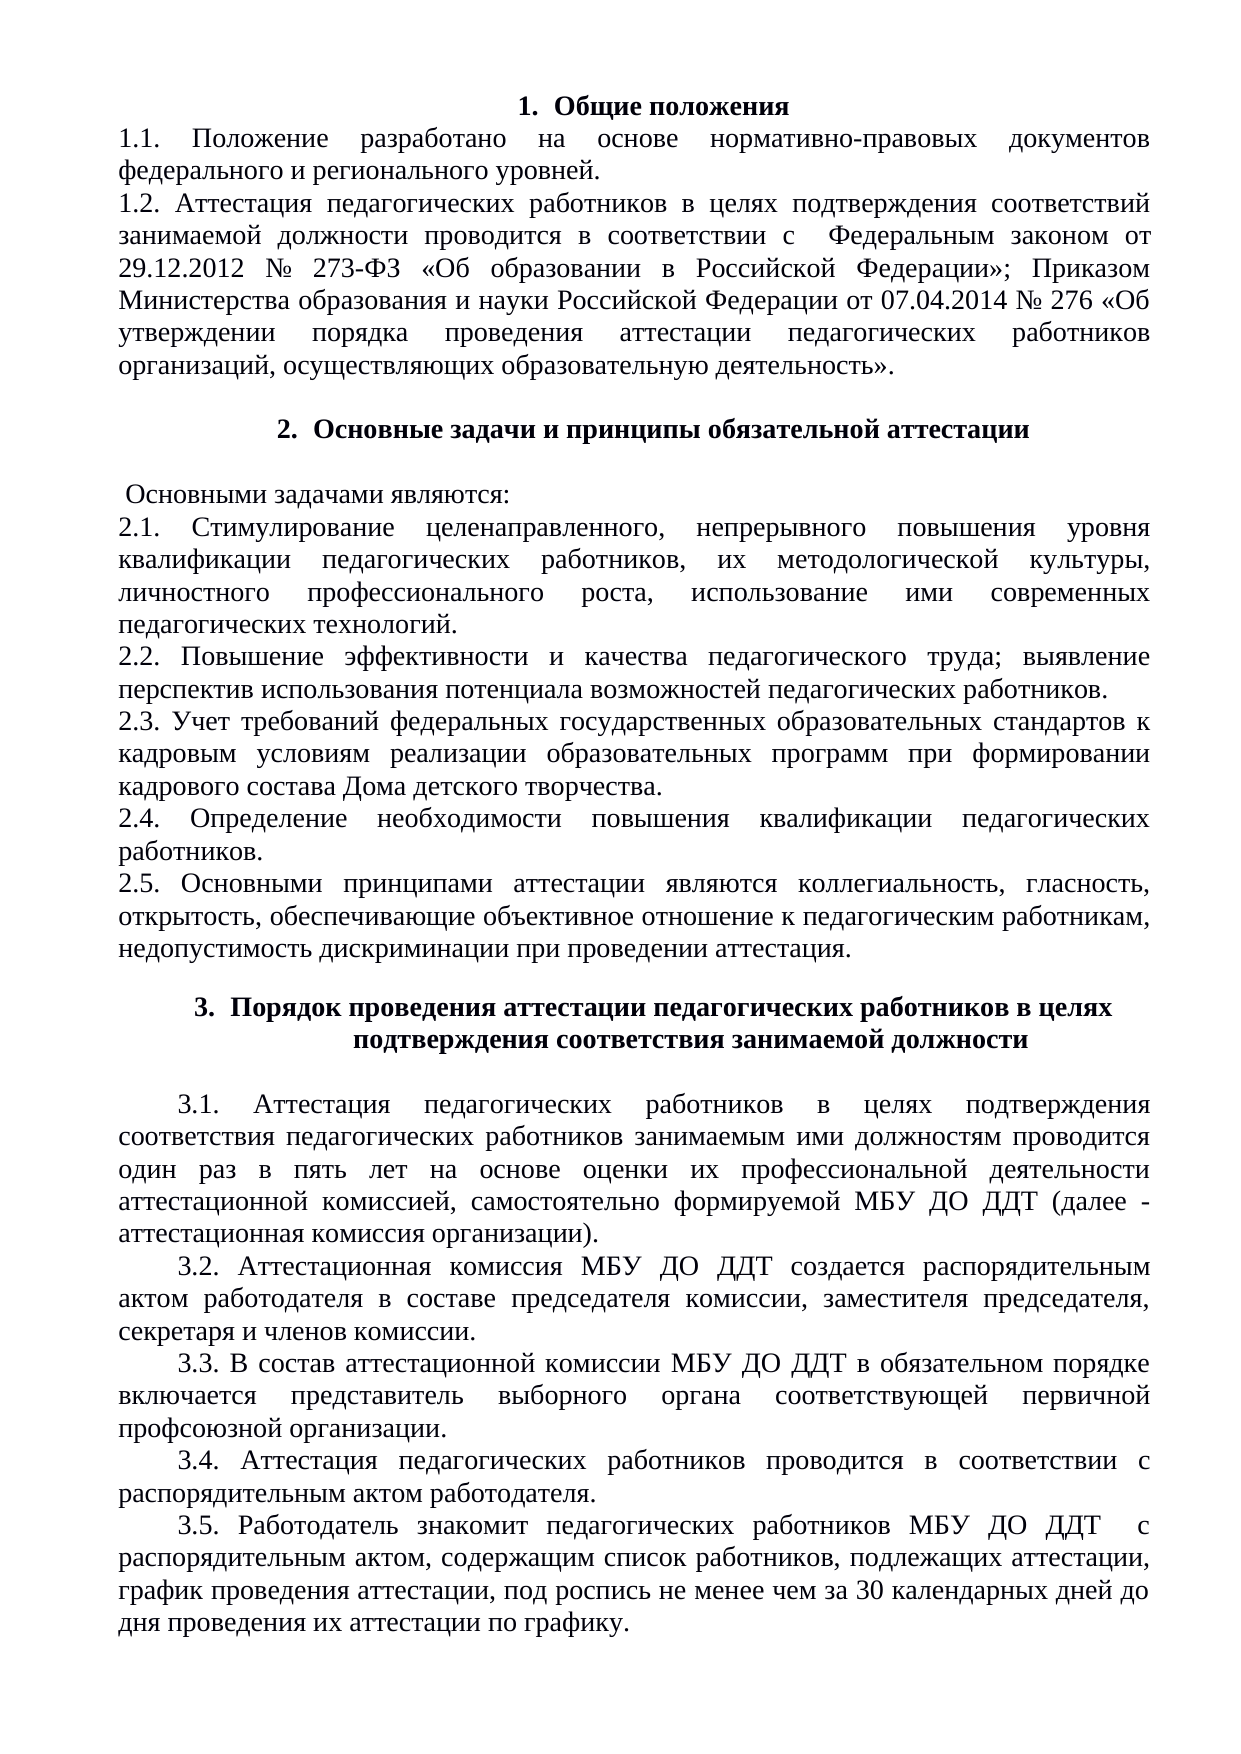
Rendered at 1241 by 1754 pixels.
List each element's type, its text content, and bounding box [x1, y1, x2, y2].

list 1.2. Аттестация педагогических работников в целях подтверждения соответствий занимаемой должности проводится в соответствии с Федеральным законом от 29.12.2012 № 273-ФЗ «Об образовании в Российской Федерации»; Приказом Министерства образования и науки Российской Федерации от 07.04.2014 № 276 «Об утверждении порядка проведения аттестации педагогических работников организаций, осуществляющих образовательную деятельность». [118, 186, 1152, 380]
text 3.2. Аттестационная комиссия МБУ ДО ДДТ создается распорядительным актом работодателя в составе председателя комиссии, заместителя председателя, секретаря и членов комиссии. [118, 1249, 1152, 1346]
list Общие положения [156, 89, 1152, 121]
text 3.4. Аттестация педагогических работников проводится в соответствии с распорядительным актом работодателя. [118, 1443, 1152, 1508]
list 1.1. Положение разработано на основе нормативно-правовых документов федерального и регионального уровней. [118, 121, 1152, 186]
text 2.2. Повышение эффективности и качества педагогического труда; выявление перспектив использования потенциала возможностей педагогических работников. [118, 639, 1152, 704]
text 3.3. В состав аттестационной комиссии МБУ ДО ДДТ в обязательном порядке включается представитель выборного органа соответствующей первичной профсоюзной организации. [118, 1346, 1152, 1443]
text 2.4. Определение необходимости повышения квалификации педагогических работников. [118, 801, 1152, 866]
text 2.5. Основными принципами аттестации являются коллегиальность, гласность, открытость, обеспечивающие объективное отношение к педагогическим работникам, недопустимость дискриминации при проведении аттестация. [118, 866, 1152, 963]
text 2.3. Учет требований федеральных государственных образовательных стандартов к кадровым условиям реализации образовательных программ при формировании кадрового состава Дома детского творчества. [118, 704, 1152, 801]
text 2.1. Стимулирование целенаправленного, непрерывного повышения уровня квалификации педагогических работников, их методологической культуры, личностного профессионального роста, использование ими современных педагогических технологий. [118, 510, 1152, 639]
text Основными задачами являются: [118, 477, 1152, 510]
list Порядок проведения аттестации педагогических работников в целях подтверждения соответствия занимаемой должности [156, 990, 1152, 1054]
list Основные задачи и принципы обязательной аттестации [156, 413, 1152, 445]
text 3.1. Аттестация педагогических работников в целях подтверждения соответствия педагогических работников занимаемым ими должностям проводится один раз в пять лет на основе оценки их профессиональной деятельности аттестационной комиссией, самостоятельно формируемой МБУ ДО ДДТ (далее - аттестационная комиссия организации). [118, 1087, 1152, 1249]
text 3.5. Работодатель знакомит педагогических работников МБУ ДО ДДТ с распорядительным актом, содержащим список работников, подлежащих аттестации, график проведения аттестации, под роспись не менее чем за 30 календарных дней до дня проведения их аттестации по графику. [118, 1508, 1152, 1638]
